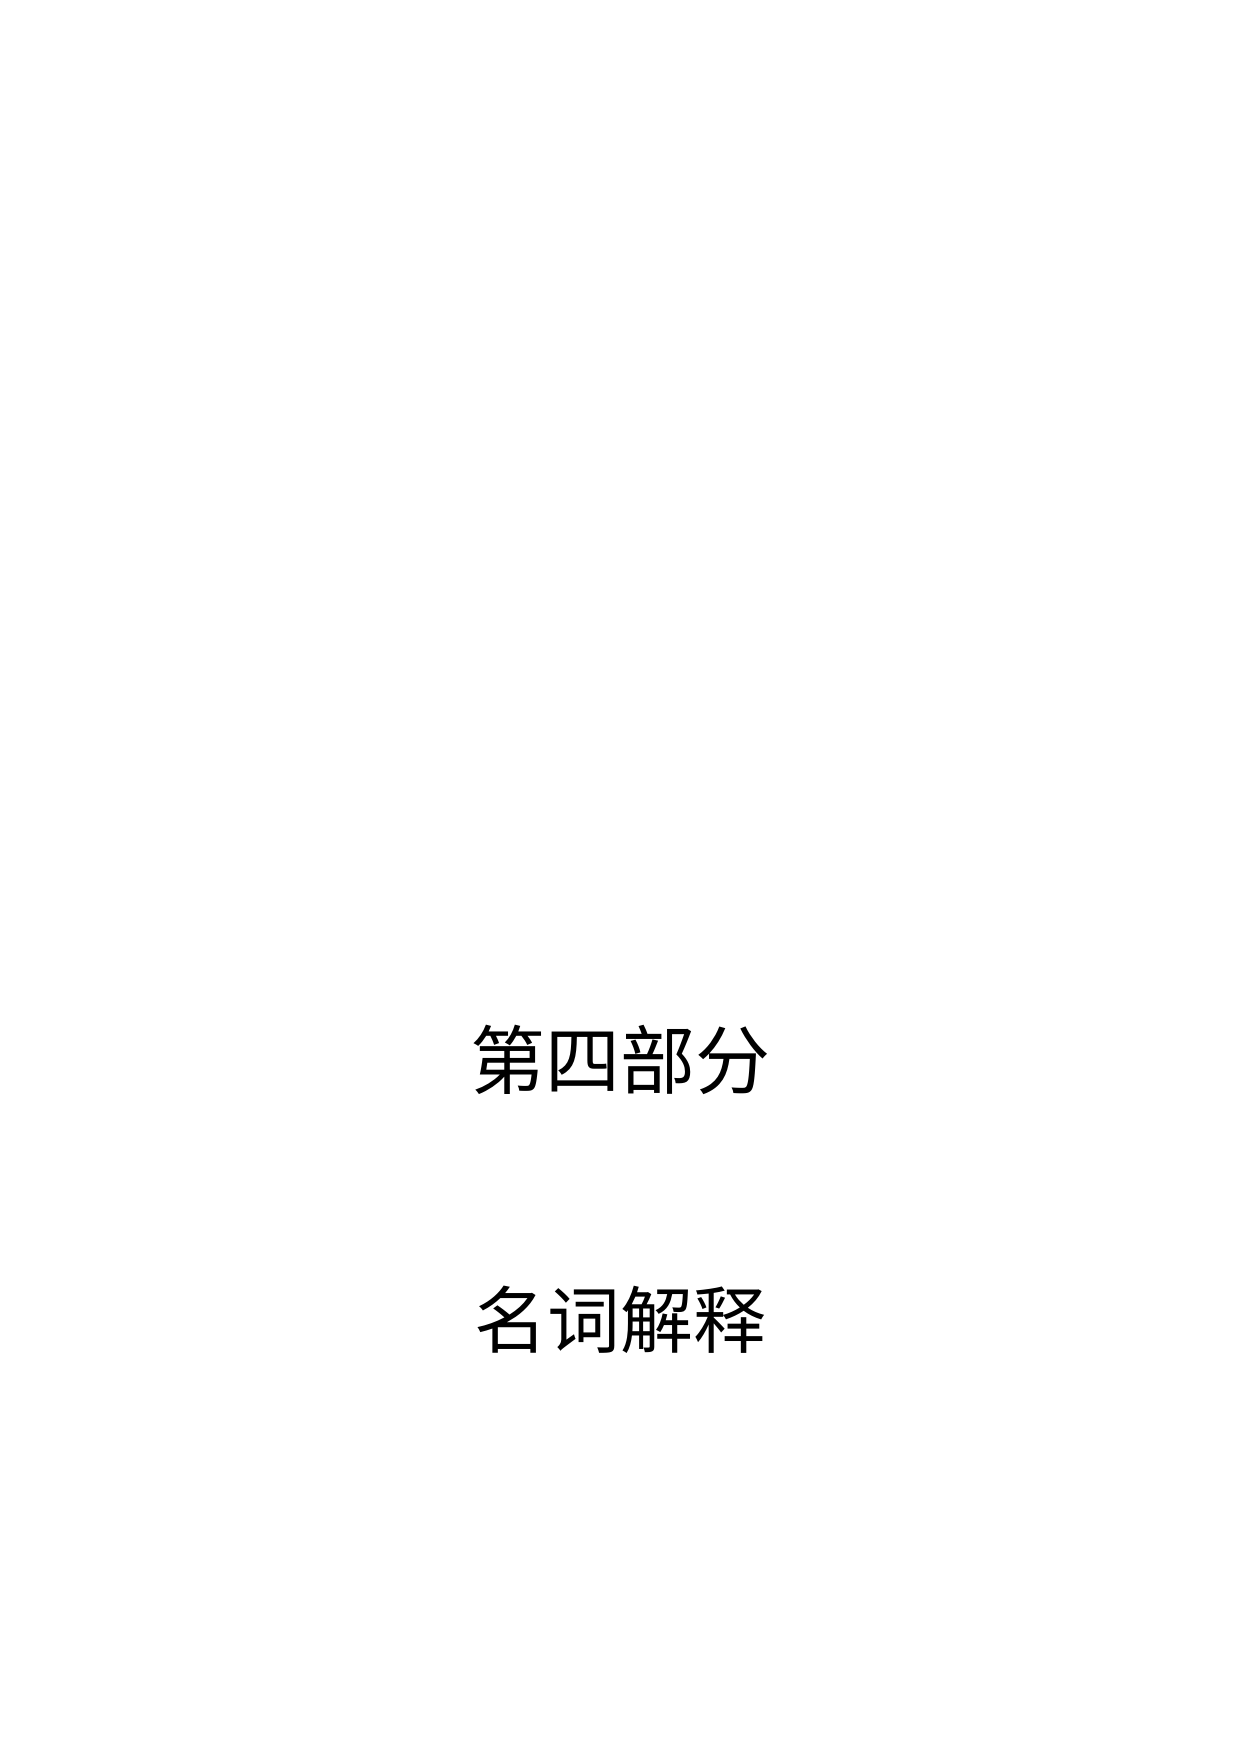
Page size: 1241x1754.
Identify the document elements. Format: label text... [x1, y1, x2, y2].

text 第四部分 [75, 991, 1165, 1121]
text 名词解释 [75, 1251, 1165, 1381]
